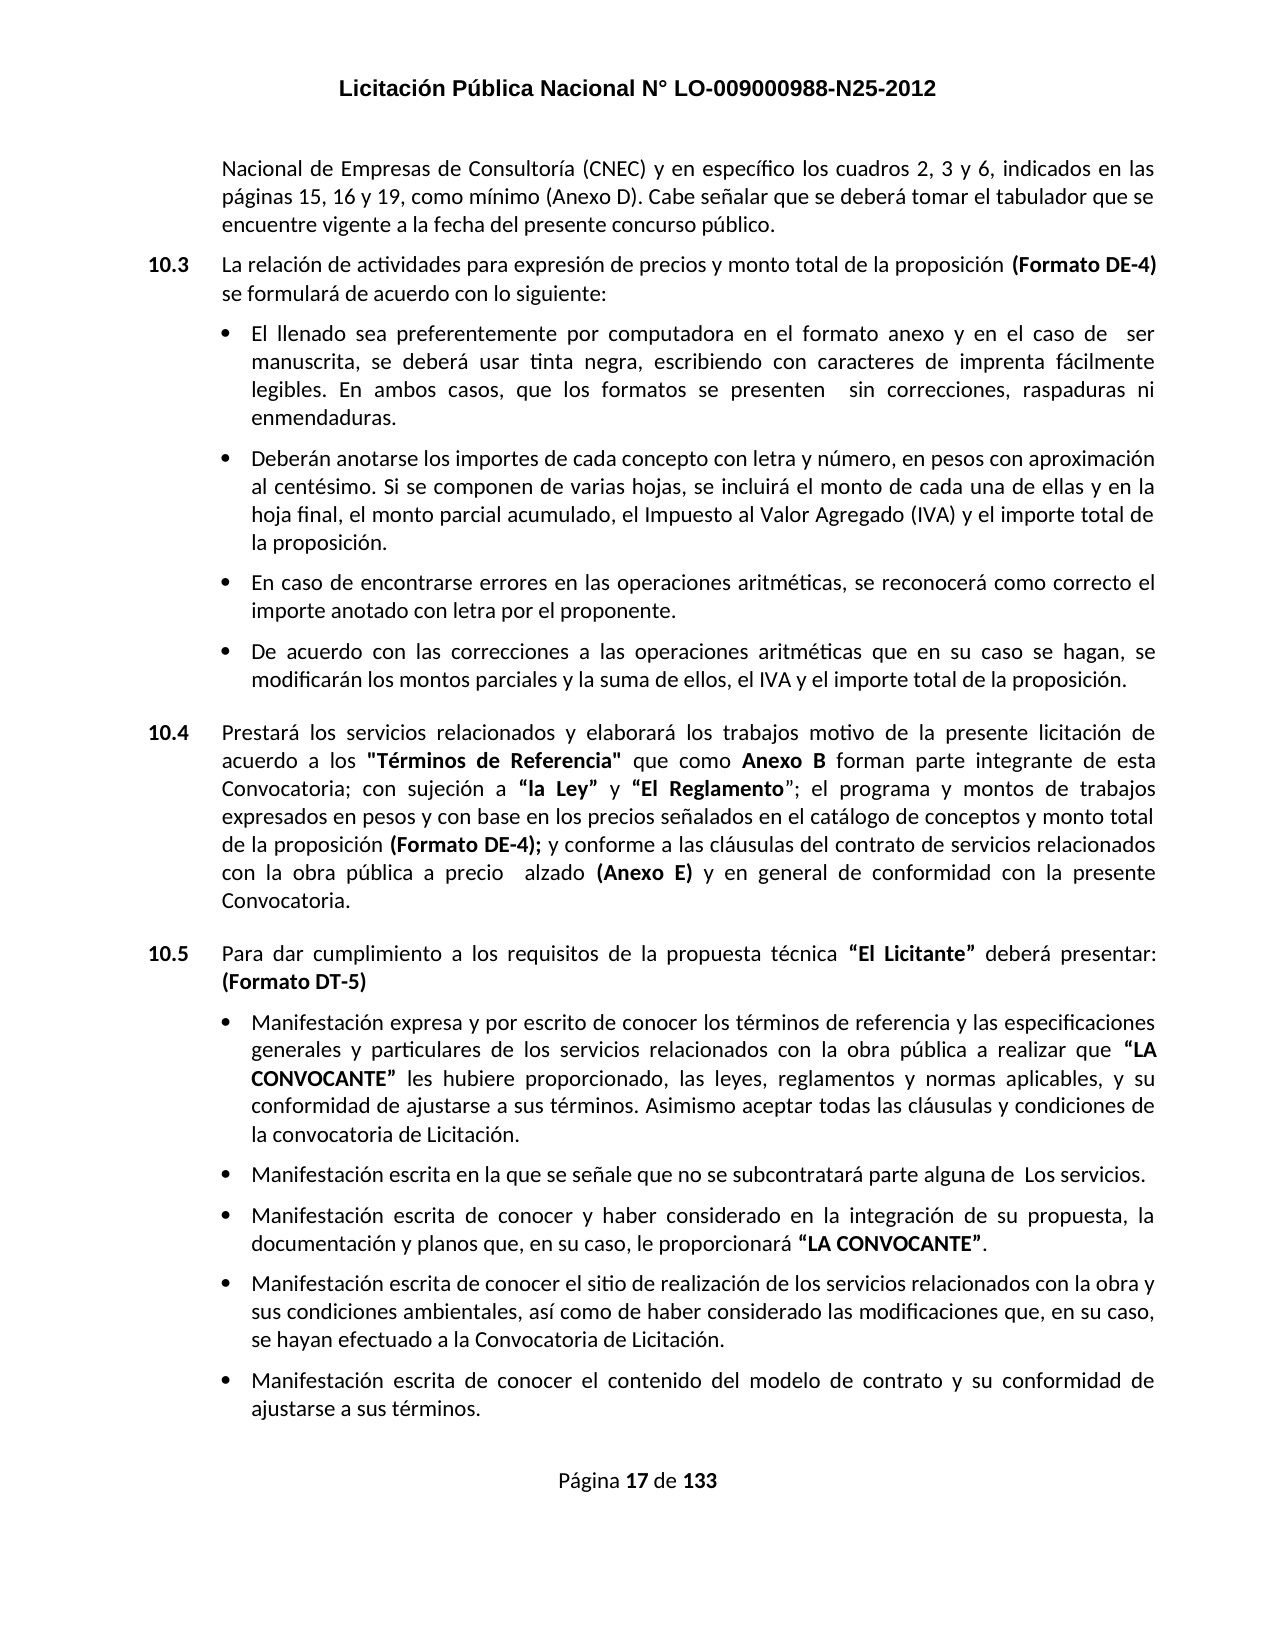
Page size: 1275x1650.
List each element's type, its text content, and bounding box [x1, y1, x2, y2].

list Deberán anotarse los importes de cada concepto con letra y número, en pesos con aproximación al centésimo. Si se componen de varias hojas, se incluirá el monto de cada una de ellas y en la hoja final, el monto parcial acumulado, el Impuesto al Valor Agregado (IVA) y el importe total de la proposición. [221, 444, 1157, 556]
list Prestará los servicios relacionados y elaborará los trabajos motivo de la presente licitación de acuerdo a los "Términos de Referencia" que como Anexo B forman parte integrante de esta Convocatoria; con sujeción a “la Ley” y “El Reglamento”; el programa y montos de trabajos expresados en pesos y con base en los precios señalados en el catálogo de conceptos y monto total de la proposición (Formato DE-4); y conforme a las cláusulas del contrato de servicios relacionados con la obra pública a precio alzado (Anexo E) y en general de conformidad con la presente Convocatoria. [148, 718, 1157, 914]
list Manifestación escrita de conocer el sitio de realización de los servicios relacionados con la obra y sus condiciones ambientales, así como de haber considerado las modificaciones que, en su caso, se hayan efectuado a la Convocatoria de Licitación. [222, 1269, 1157, 1353]
list Manifestación expresa y por escrito de conocer los términos de referencia y las especificaciones generales y particulares de los servicios relacionados con la obra pública a realizar que “LA CONVOCANTE” les hubiere proporcionado, las leyes, reglamentos y normas aplicables, y su conformidad de ajustarse a sus términos. Asimismo aceptar todas las cláusulas y condiciones de la convocatoria de Licitación. [222, 1008, 1157, 1148]
list Manifestación escrita en la que se señale que no se subcontratará parte alguna de Los servicios. [222, 1160, 1157, 1188]
list En caso de encontrarse errores en las operaciones aritméticas, se reconocerá como correcto el importe anotado con letra por el proponente. [221, 568, 1157, 624]
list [148, 154, 1157, 238]
list El llenado sea preferentemente por computadora en el formato anexo y en el caso de ser manuscrita, se deberá usar tinta negra, escribiendo con caracteres de imprenta fácilmente legibles. En ambos casos, que los formatos se presenten sin correcciones, raspaduras ni enmendaduras. [221, 319, 1157, 431]
list Para dar cumplimiento a los requisitos de la propuesta técnica “El Licitante” deberá presentar: (Formato DT-5) [148, 939, 1157, 995]
list Manifestación escrita de conocer y haber considerado en la integración de su propuesta, la documentación y planos que, en su caso, le proporcionará “LA CONVOCANTE”. [222, 1201, 1157, 1257]
list Manifestación escrita de conocer el contenido del modelo de contrato y su conformidad de ajustarse a sus términos. [222, 1366, 1157, 1422]
list La relación de actividades para expresión de precios y monto total de la proposición (Formato DE-4) se formulará de acuerdo con lo siguiente: [148, 251, 1157, 307]
list De acuerdo con las correcciones a las operaciones aritméticas que en su caso se hagan, se modificarán los montos parciales y la suma de ellos, el IVA y el importe total de la proposición. [221, 637, 1157, 693]
